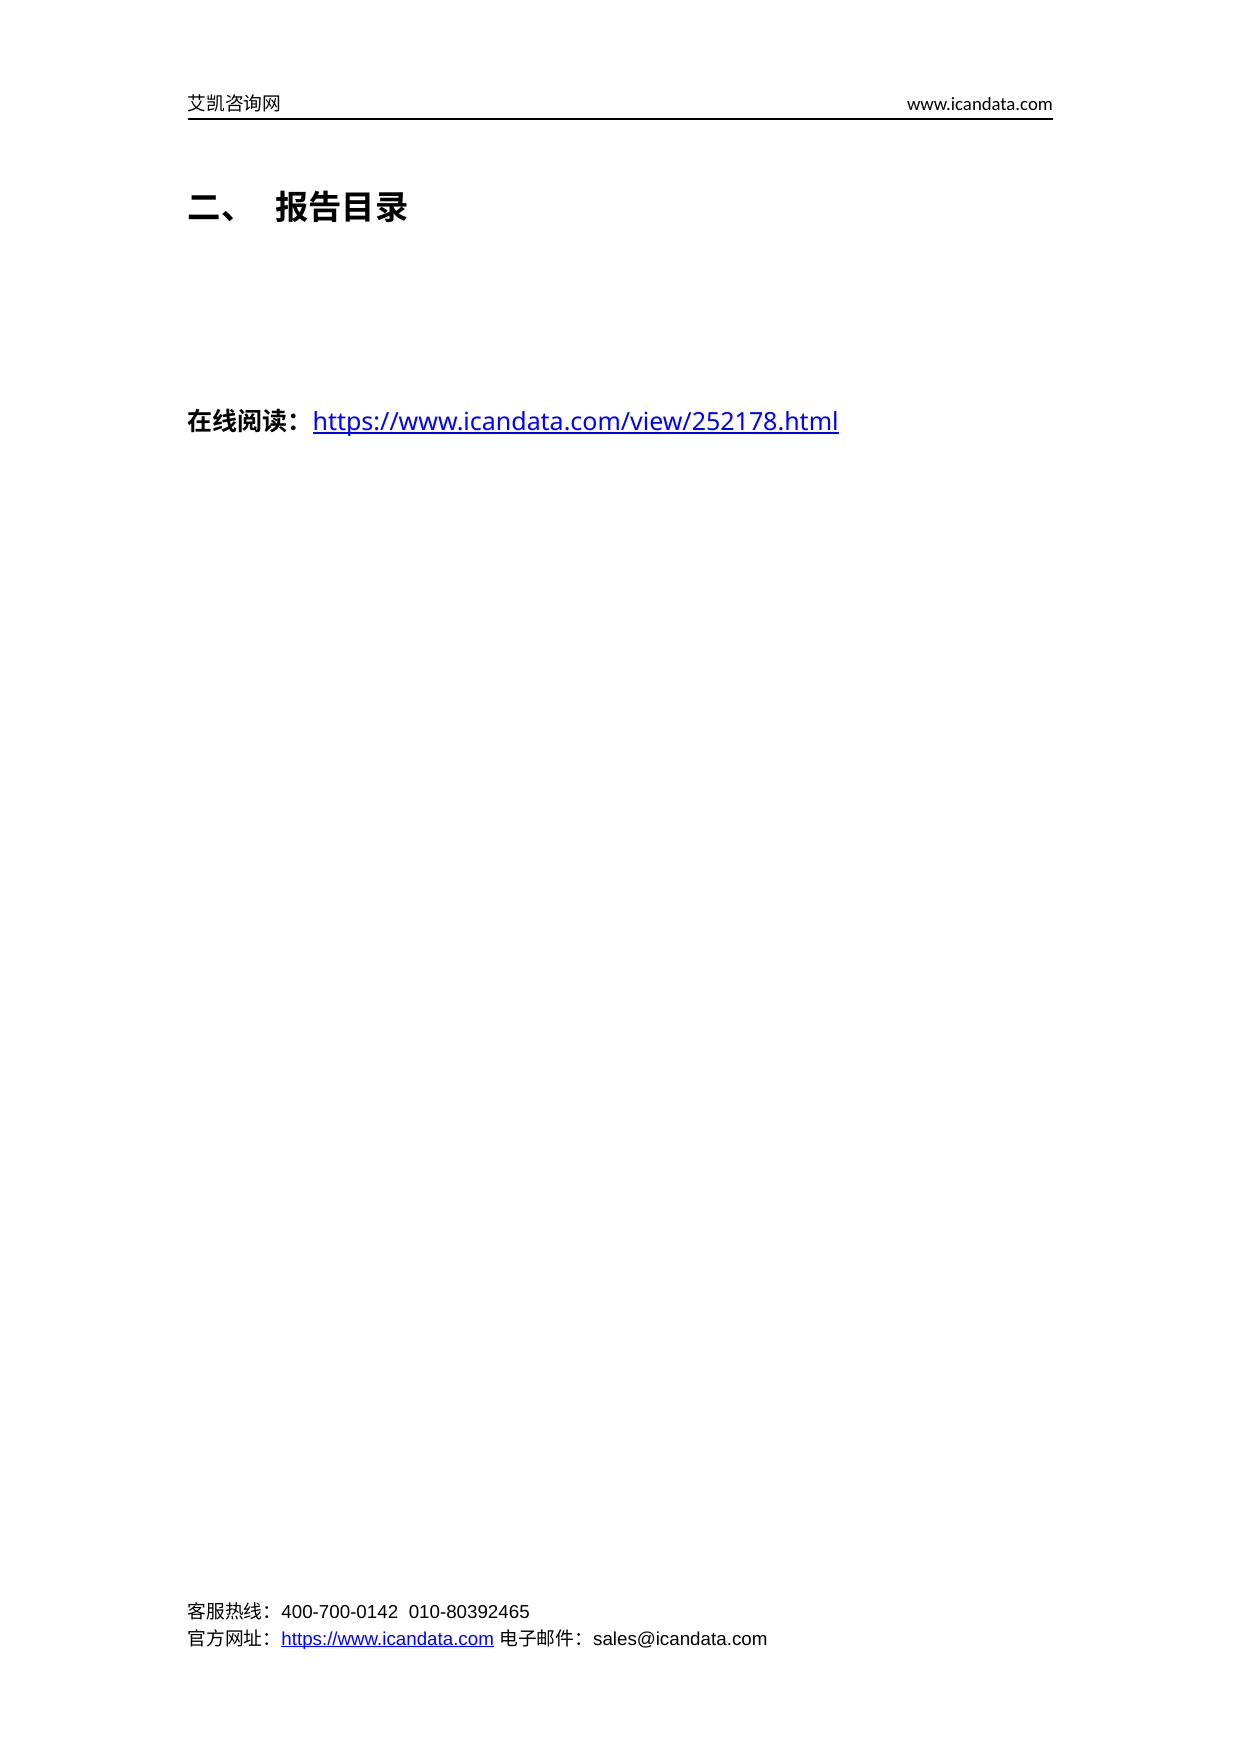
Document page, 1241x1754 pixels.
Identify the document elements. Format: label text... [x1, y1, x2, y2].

subtitle 报告目录 [187, 172, 1053, 237]
text 在线阅读：https://www.icandata.com/view/252178.html [187, 387, 1053, 452]
